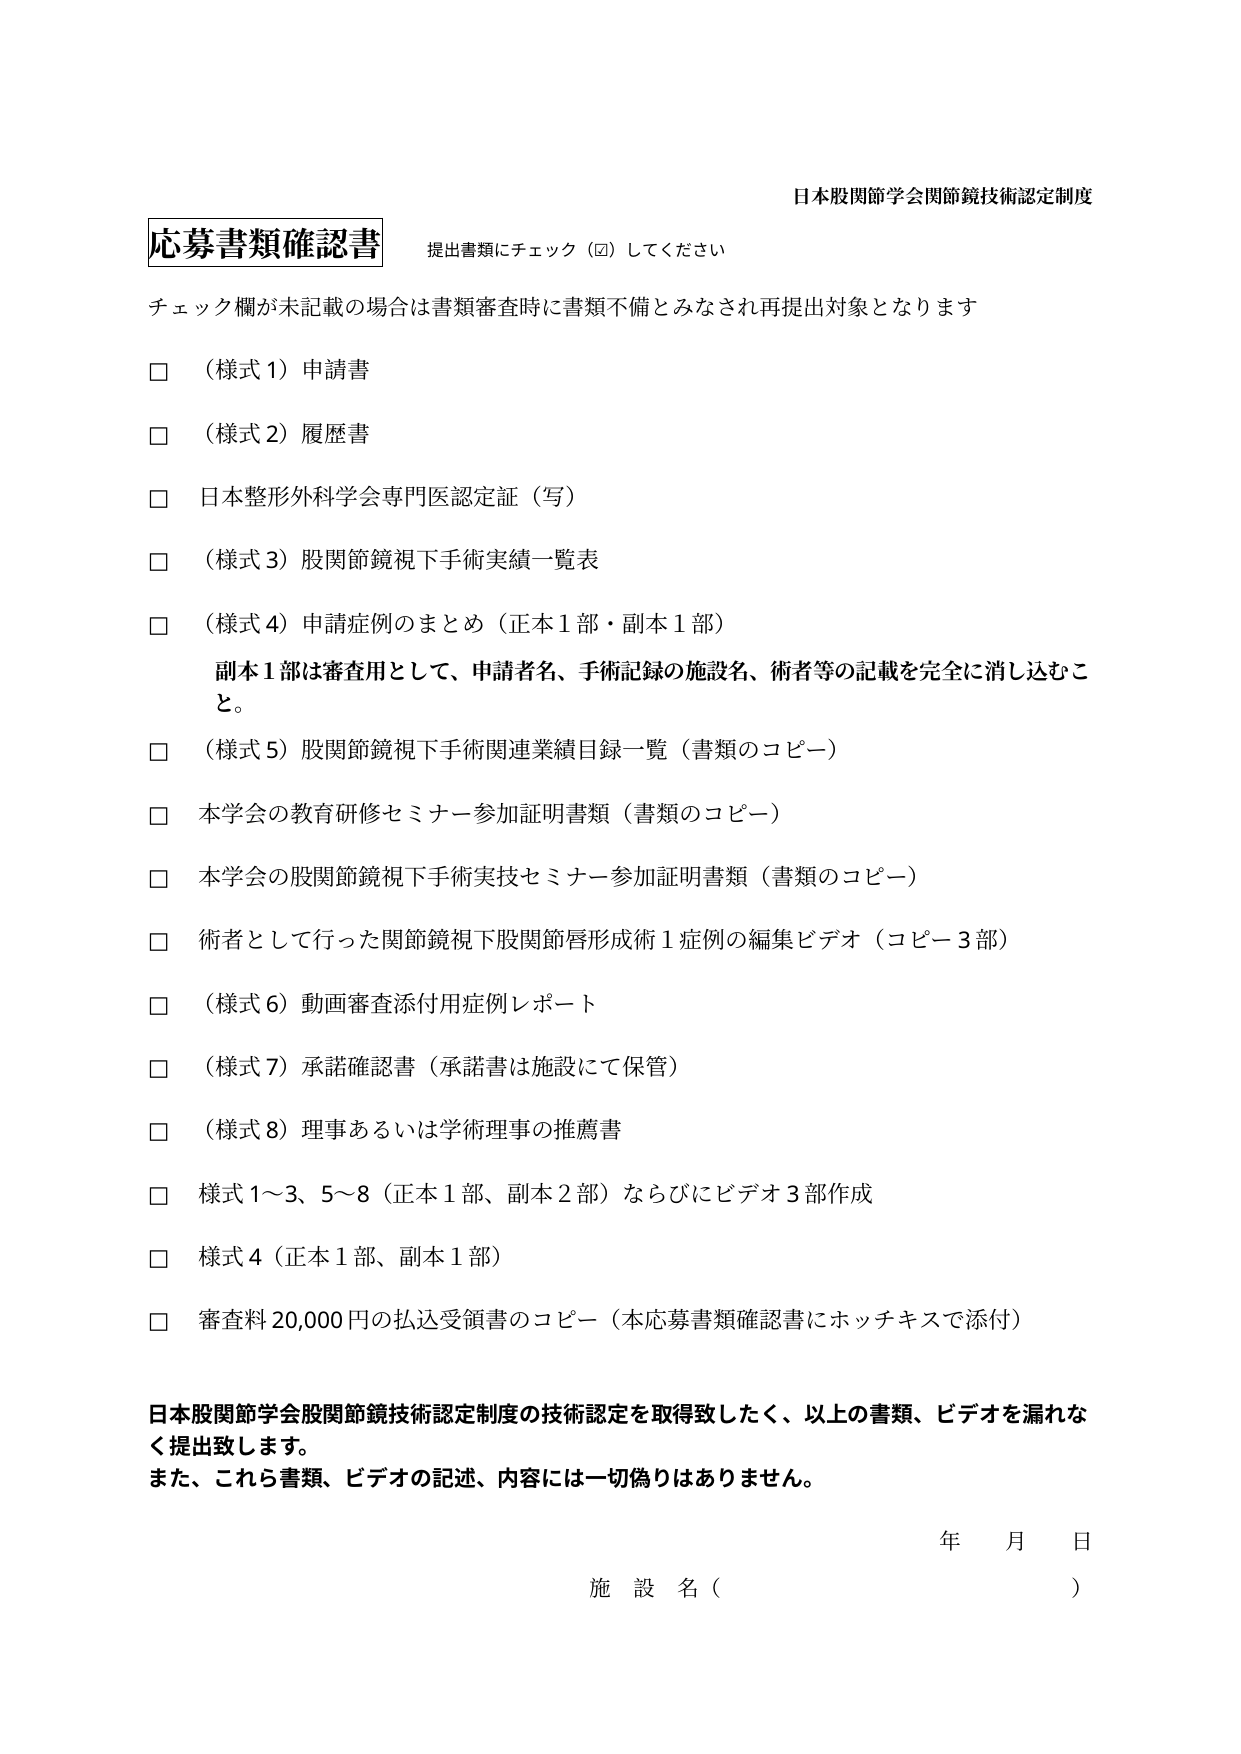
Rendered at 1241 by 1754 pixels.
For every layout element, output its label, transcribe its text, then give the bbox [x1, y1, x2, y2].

text □ 本学会の股関節鏡視下手術実技セミナー参加証明書類（書類のコピー） [148, 844, 1092, 907]
text □ （様式7）承諾確認書（承諾書は施設にて保管） [148, 1034, 1092, 1097]
text □ （様式1）申請書 [148, 337, 1092, 401]
text また、これら書類、ビデオの記述、内容には一切偽りはありません。 [148, 1461, 1092, 1492]
text □ 審査料20,000円の払込受領書のコピー（本応募書類確認書にホッチキスで添付） [148, 1287, 1092, 1351]
text 年 月 日 [148, 1524, 1092, 1556]
text 応募書類確認書 提出書類にチェック（☑）してください [148, 211, 1092, 274]
text □ （様式6）動画審査添付用症例レポート [148, 971, 1092, 1034]
text □ （様式2）履歴書 [148, 401, 1092, 464]
text チェック欄が未記載の場合は書類審査時に書類不備とみなされ再提出対象となります [148, 290, 1092, 322]
text 日本股関節学会関節鏡技術認定制度 [148, 179, 1092, 211]
text 施 設 名（ ） [148, 1571, 1092, 1603]
text 日本股関節学会股関節鏡技術認定制度の技術認定を取得致したく、以上の書類、ビデオを漏れなく提出致します。 [148, 1397, 1092, 1461]
text □ 日本整形外科学会専門医認定証（写） [148, 464, 1092, 527]
text □ （様式5）股関節鏡視下手術関連業績目録一覧（書類のコピー） [148, 717, 1092, 781]
text 副本１部は審査用として、申請者名、手術記録の施設名、術者等の記載を完全に消し込むこと。 [148, 654, 1092, 717]
text □ （様式8）理事あるいは学術理事の推薦書 [148, 1097, 1092, 1161]
text □ 術者として行った関節鏡視下股関節唇形成術１症例の編集ビデオ（コピー3部） [148, 907, 1092, 971]
text □ 本学会の教育研修セミナー参加証明書類（書類のコピー） [148, 781, 1092, 844]
text □ 様式4（正本１部、副本１部） [148, 1224, 1092, 1287]
text □ （様式4）申請症例のまとめ（正本１部・副本１部） [148, 591, 1092, 654]
text □ 様式1～3、5～8（正本１部、副本２部）ならびにビデオ3部作成 [148, 1161, 1092, 1224]
text □ （様式3）股関節鏡視下手術実績一覧表 [148, 527, 1092, 591]
